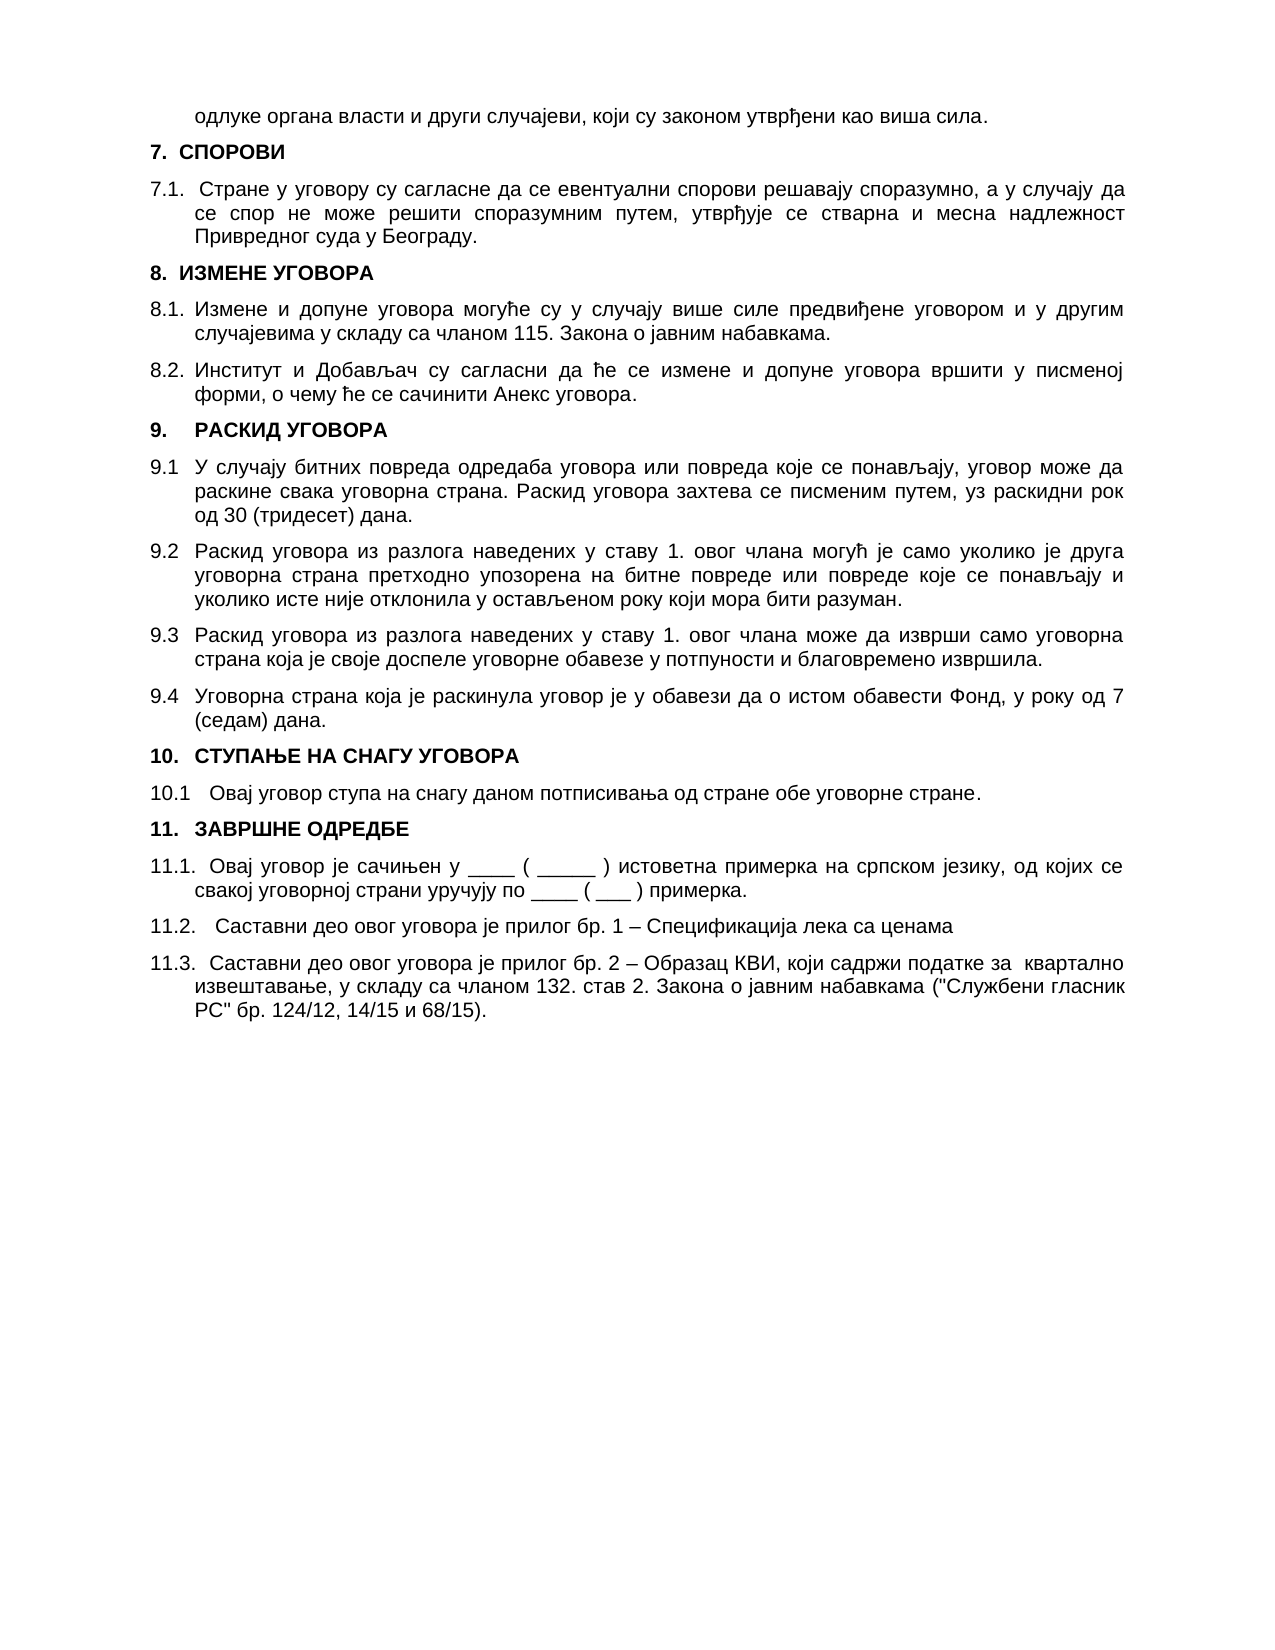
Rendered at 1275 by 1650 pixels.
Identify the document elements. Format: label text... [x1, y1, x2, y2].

text 7. СПОРОВИ [150, 140, 1125, 164]
list Саставни део овог уговора је прилог бр. 1 – Спецификација лека са ценама [150, 914, 1125, 938]
list Институт и Добављач су сагласни да ће се измене и допуне уговора вршити у писменој форми, о чему ће се сачинити Анекс уговора. [150, 358, 1125, 406]
text 8. ИЗМЕНЕ УГОВОРА [150, 261, 1125, 285]
list РАСКИД УГОВОРА [150, 418, 1125, 442]
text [150, 103, 1125, 127]
list Измене и допуне уговора могуће су у случају више силе предвиђене уговором и у другим случајевима у складу са чланом 115. Закона о јавним набавкама. [150, 297, 1125, 345]
list Саставни део овог уговора је прилог бр. 2 – Образац КВИ, који садржи податке за квартално извештавање, у складу са чланом 132. став 2. Закона о јавним набавкама ("Службени гласник РС" бр. 124/12, 14/15 и 68/15). [150, 950, 1125, 1022]
list ЗАВРШНЕ ОДРЕДБЕ [150, 817, 1125, 841]
list Раскид уговора из разлога наведених у ставу 1. овог члана могућ је само уколико је друга уговорна страна претходно упозорена на битне повреде или повреде које се понављају и уколико исте није отклонила у остављеном року који мора бити разуман. [150, 539, 1125, 611]
list Овај уговор ступа на снагу даном потписивања од стране обе уговорне стране. [150, 781, 1125, 804]
list Овај уговор је сачињен у ____ ( _____ ) истоветна примерка на српском језику, од којих се свакој уговорној страни уручују по ____ ( ___ ) примерка. [150, 853, 1125, 901]
list Уговорна страна која је раскинула уговор је у обавези да о истом обавести Фонд, у року од 7 (седам) дана. [150, 684, 1125, 732]
list Раскид уговора из разлога наведених у ставу 1. овог члана може да изврши само уговорна страна која је своје доспеле уговорне обавезе у потпуности и благовремено извршила. [150, 623, 1125, 671]
text 7.1. Стране у уговору су сагласне да се евентуални спорови решавају споразумно, а у случају да се спор не може решити споразумним путем, утврђује се стварна и месна надлежност Привредног суда у Београду. [150, 176, 1125, 248]
list СТУПАЊЕ НА СНАГУ УГОВОРА [150, 744, 1125, 768]
list У случају битних повреда одредаба уговора или повреда које се понављају, уговор може да раскине свака уговорна страна. Раскид уговора захтева се писменим путем, уз раскидни рок од 30 (тридесет) дана. [150, 454, 1125, 526]
